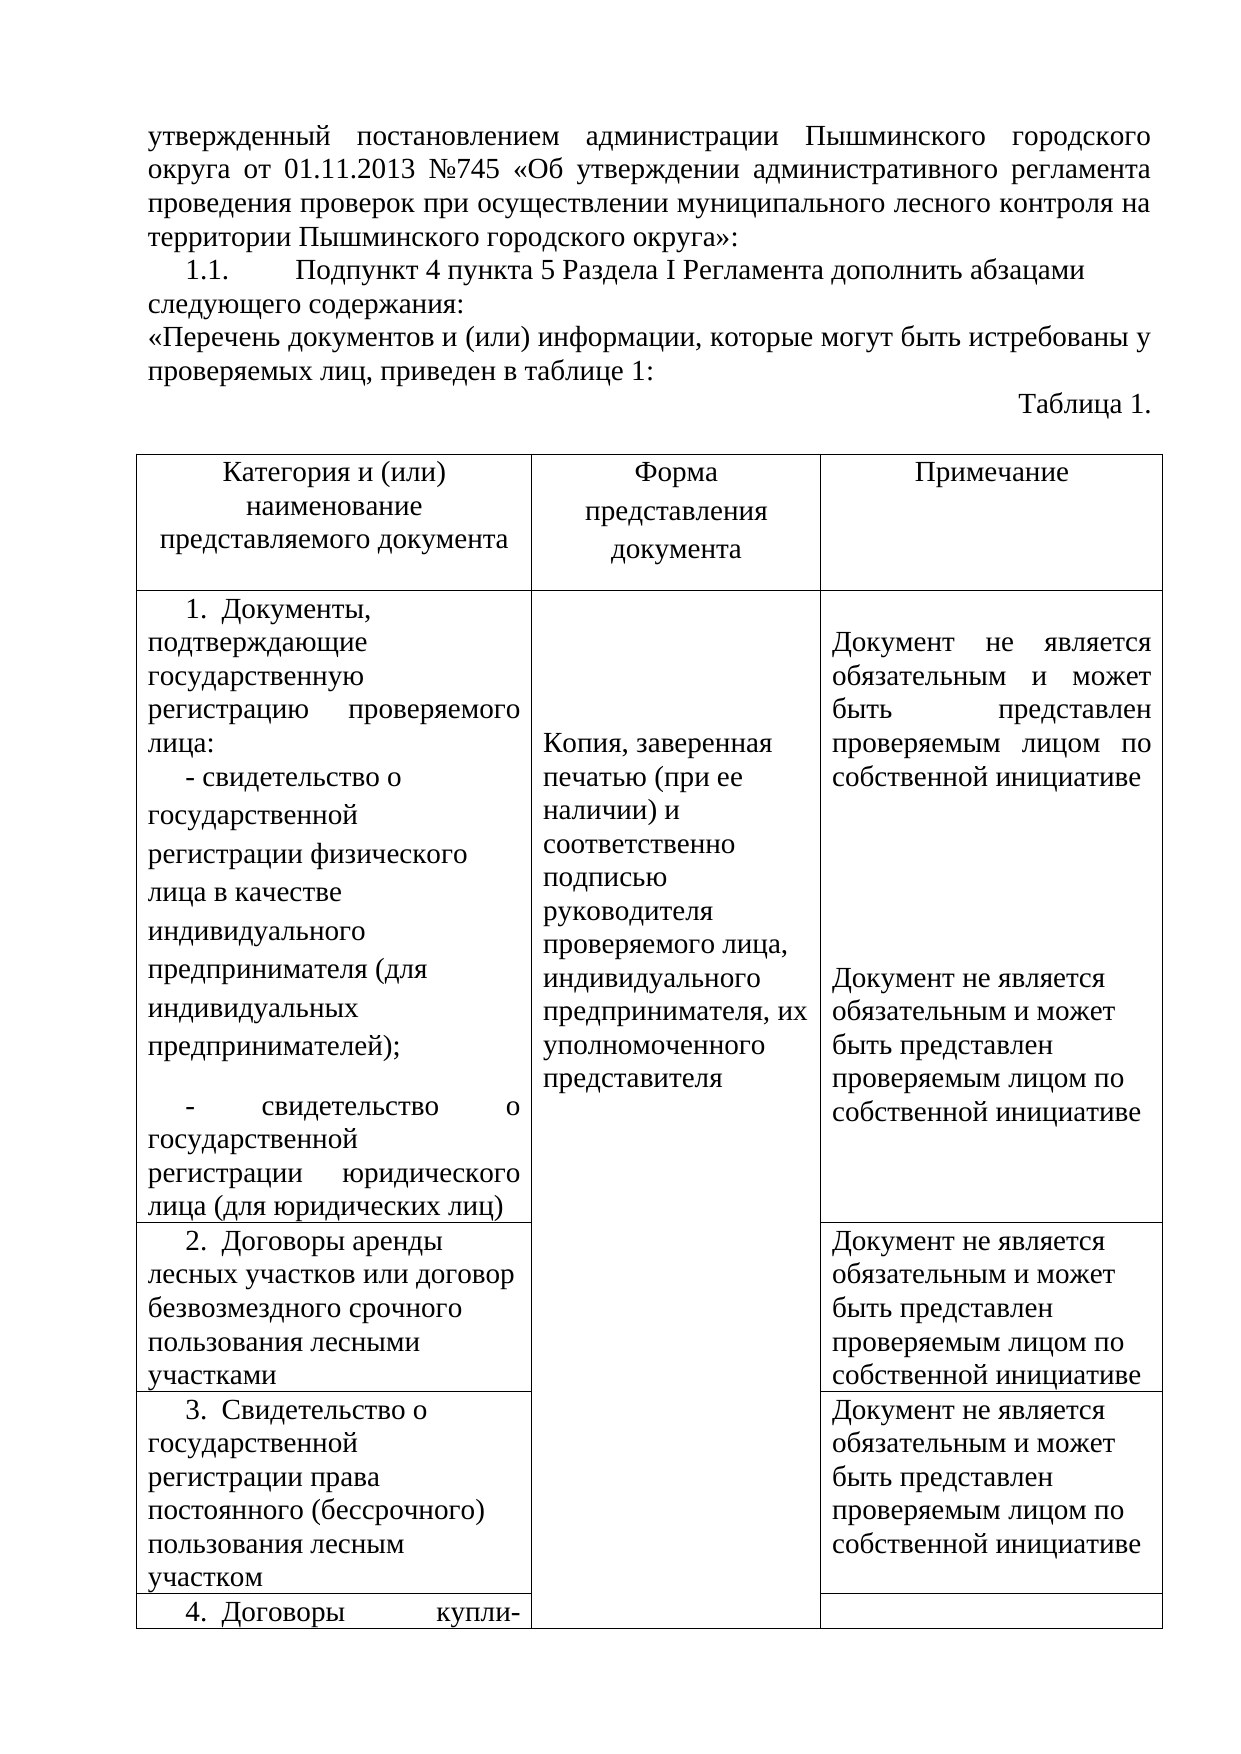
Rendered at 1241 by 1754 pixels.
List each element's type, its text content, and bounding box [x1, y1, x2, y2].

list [148, 118, 1152, 252]
table_cell Свидетельство о государственной регистрации права постоянного (бессрочного) пользования лесным участком [137, 1392, 531, 1593]
table_header Примечание [821, 455, 1162, 590]
table_cell Документ не является обязательным и может быть представлен проверяемым лицом по собственной инициативе Документ не является обязательным и может быть представлен проверяемым лицом по собственной инициативе [821, 591, 1162, 1222]
table_cell [821, 1594, 1162, 1628]
text Таблица 1. [148, 386, 1152, 420]
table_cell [137, 1594, 531, 1628]
list Подпункт 4 пункта 5 Раздела I Регламента дополнить абзацами следующего содержания: [148, 252, 1152, 319]
table_header Форма представления документа [532, 455, 820, 590]
table_cell Копия, заверенная печатью (при ее наличии) и соответственно подписью руководителя проверяемого лица, индивидуального предпринимателя, их уполномоченного представителя [532, 591, 820, 1628]
text «Перечень документов и (или) информации, которые могут быть истребованы у проверяемых лиц, приведен в таблице 1: [148, 319, 1152, 386]
table_cell Документ не является обязательным и может быть представлен проверяемым лицом по собственной инициативе [821, 1223, 1162, 1391]
table_cell Документ не является обязательным и может быть представлен проверяемым лицом по собственной инициативе [821, 1392, 1162, 1593]
table_header Категория и (или) наименование представляемого документа [137, 455, 531, 590]
table_cell Договоры аренды лесных участков или договор безвозмездного срочного пользования лесными участками [137, 1223, 531, 1391]
table_cell Документы, подтверждающие государственную регистрацию проверяемого лица: - свидетельство о государственной регистрации физического лица в качестве индивидуального предпринимателя (для индивидуальных предпринимателей); - свидетельство о государственной регистрации юридического лица (для юридических лиц) [137, 591, 531, 1222]
